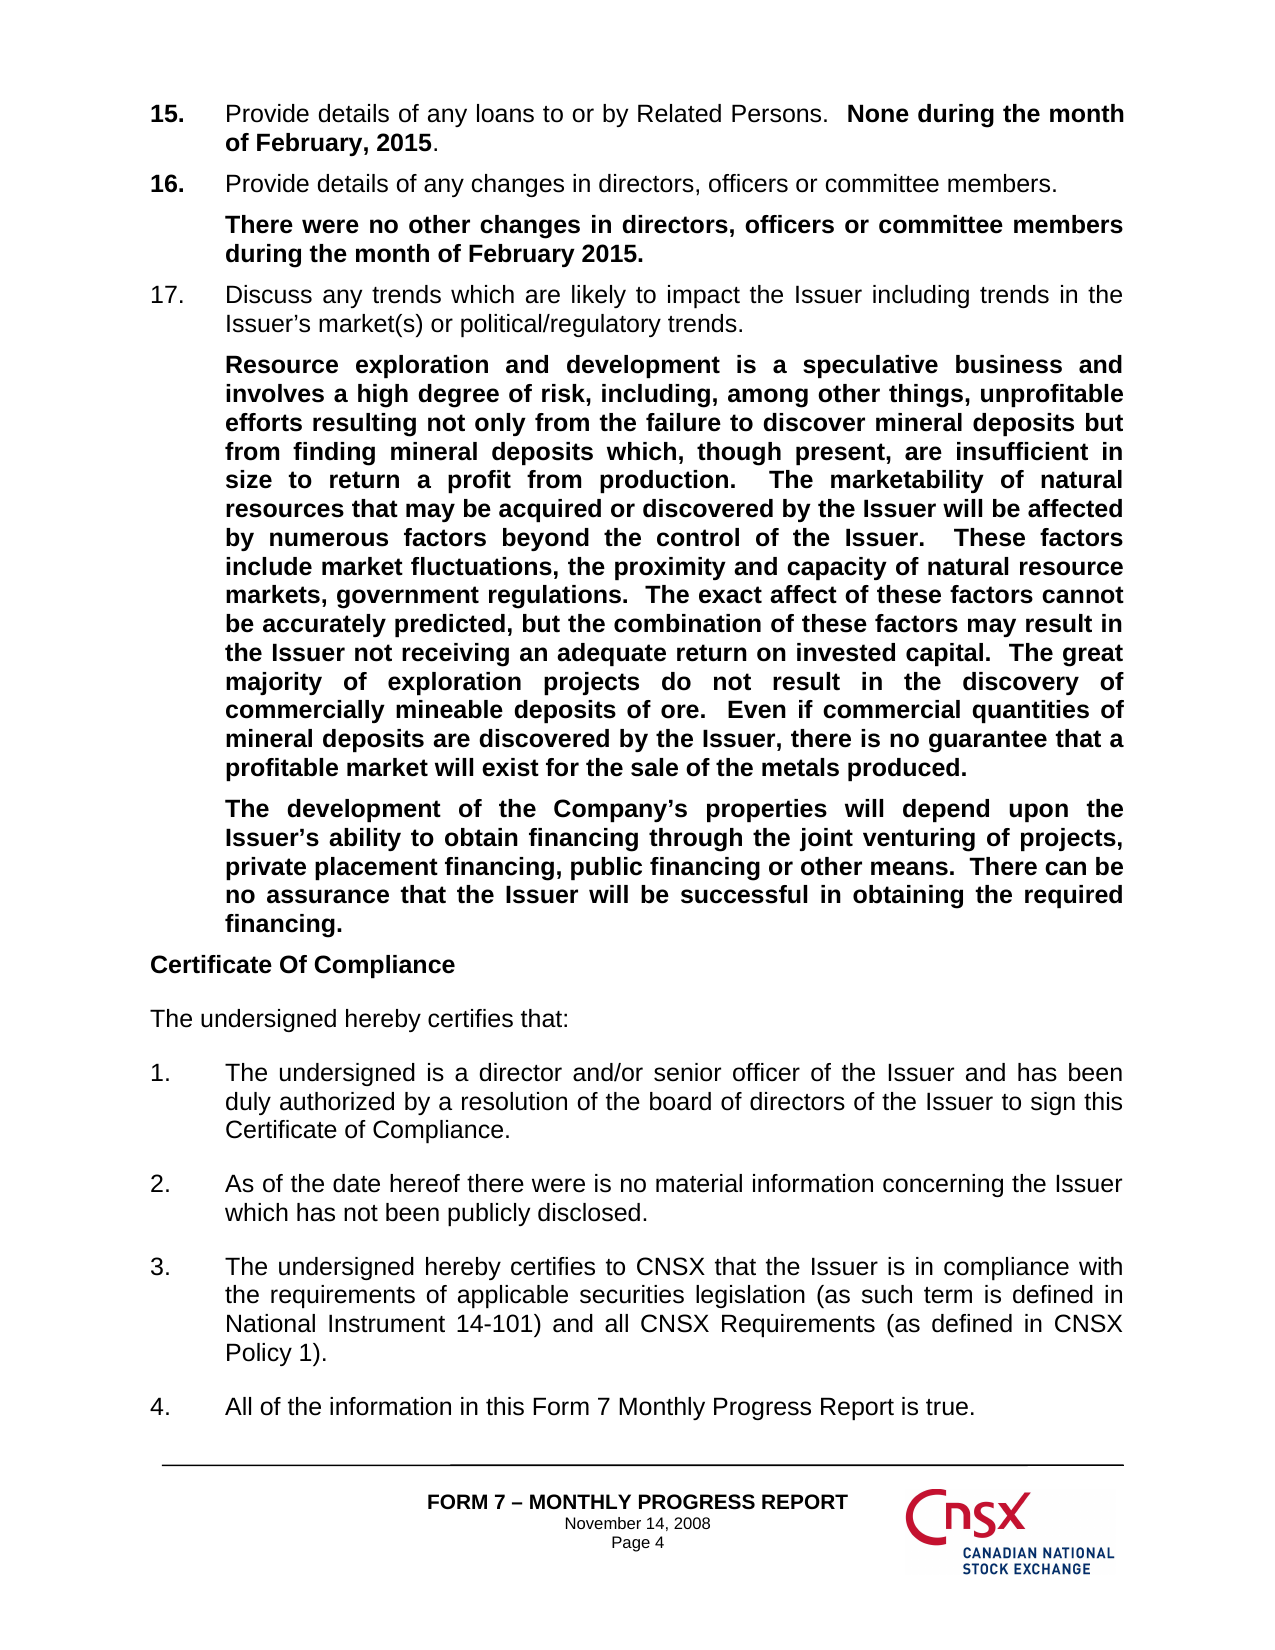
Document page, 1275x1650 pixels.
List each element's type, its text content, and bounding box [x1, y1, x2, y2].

list Certificate Of Compliance [150, 950, 1125, 979]
picture [904, 1489, 1116, 1575]
list Provide details of any loans to or by Related Persons. None during the month of February, 2015. [150, 99, 1125, 157]
list All of the information in this Form 7 Monthly Progress Report is true. [150, 1392, 1125, 1420]
list There were no other changes in directors, officers or committee members during the month of February 2015. [225, 210, 1125, 268]
list The undersigned hereby certifies to CNSX that the Issuer is in compliance with the requirements of applicable securities legislation (as such term is defined in National Instrument 14-101) and all CNSX Requirements (as defined in CNSX Policy 1). [150, 1252, 1125, 1367]
list Provide details of any changes in directors, officers or committee members. [150, 169, 1125, 198]
text The undersigned hereby certifies that: [150, 1004, 1125, 1033]
list As of the date hereof there were is no material information concerning the Issuer which has not been publicly disclosed. [150, 1169, 1125, 1227]
list The development of the Company’s properties will depend upon the Issuer’s ability to obtain financing through the joint venturing of projects, private placement financing, public financing or other means. There can be no assurance that the Issuer will be successful in obtaining the required financing. [225, 794, 1125, 938]
list The undersigned is a director and/or senior officer of the Issuer and has been duly authorized by a resolution of the board of directors of the Issuer to sign this Certificate of Compliance. [150, 1058, 1125, 1144]
list Discuss any trends which are likely to impact the Issuer including trends in the Issuer’s market(s) or political/regulatory trends. [150, 280, 1125, 338]
list Resource exploration and development is a speculative business and involves a high degree of risk, including, among other things, unprofitable efforts resulting not only from the failure to discover mineral deposits but from finding mineral deposits which, though present, are insufficient in size to return a profit from production. The marketability of natural resources that may be acquired or discovered by the Issuer will be affected by numerous factors beyond the control of the Issuer. These factors include market fluctuations, the proximity and capacity of natural resource markets, government regulations. The exact affect of these factors cannot be accurately predicted, but the combination of these factors may result in the Issuer not receiving an adequate return on invested capital. The great majority of exploration projects do not result in the discovery of commercially mineable deposits of ore. Even if commercial quantities of mineral deposits are discovered by the Issuer, there is no guarantee that a profitable market will exist for the sale of the metals produced. [225, 350, 1125, 782]
